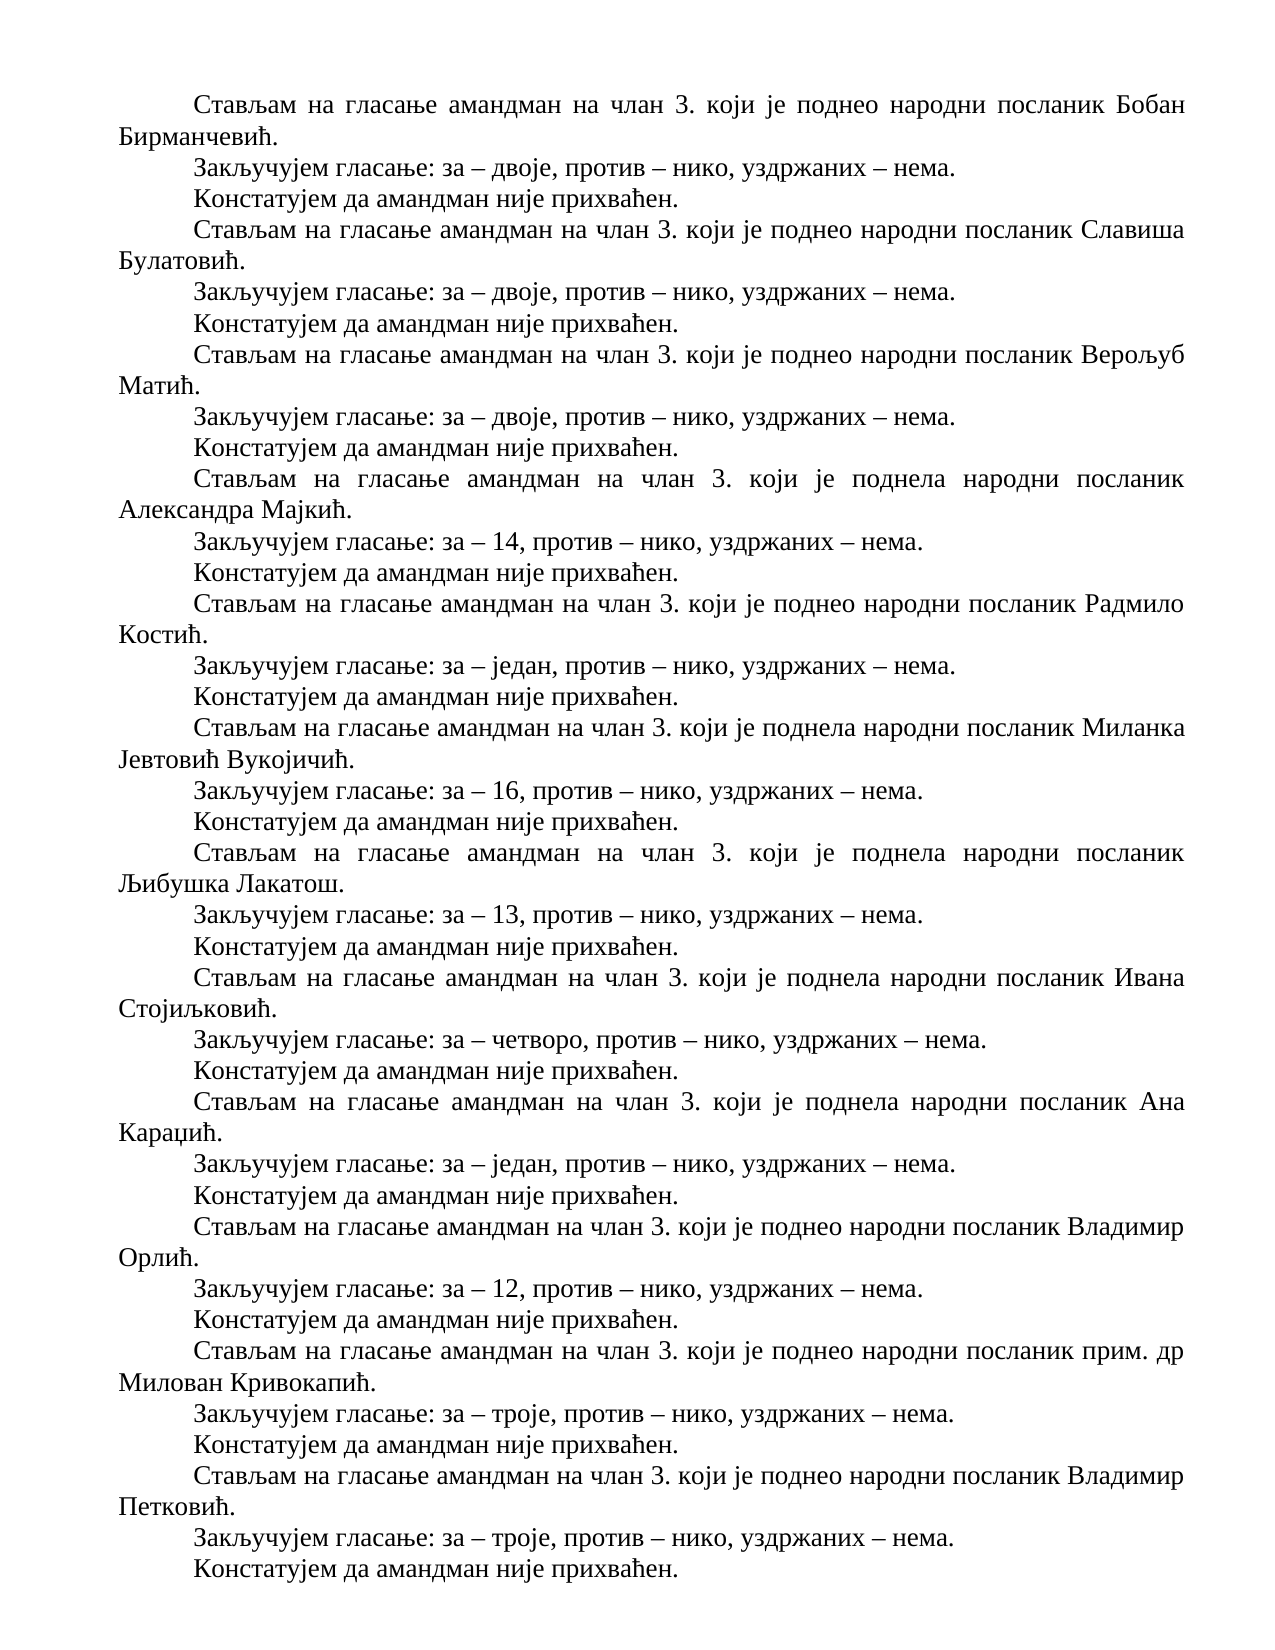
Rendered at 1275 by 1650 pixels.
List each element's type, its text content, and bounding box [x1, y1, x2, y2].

text Стављам на гласање амандман на члан 3. који је поднео народни посланик прим. др Милован Кривокапић. [118, 1334, 1186, 1397]
text Закључујем гласање: за – 12, против – нико, уздржаних – нема. [118, 1272, 1186, 1303]
text Стављам на гласање амандман на члан 3. који је поднела народни посланик Ивана Стојиљковић. [118, 961, 1186, 1023]
text Стављам на гласање амандман на члан 3. који је поднео народни посланик Владимир Орлић. [118, 1210, 1186, 1272]
text Констатујем да амандман није прихваћен. [118, 182, 1186, 213]
text Закључујем гласање: за – један, против – нико, уздржаних – нема. [118, 1148, 1186, 1179]
text Закључујем гласање: за – троје, против – нико, уздржаних – нема. [118, 1521, 1186, 1552]
text Констатујем да амандман није прихваћен. [118, 1179, 1186, 1210]
text Закључујем гласање: за – 16, против – нико, уздржаних – нема. [118, 774, 1186, 805]
text Закључујем гласање: за – четворо, против – нико, уздржаних – нема. [118, 1023, 1186, 1054]
text Закључујем гласање: за – 14, против – нико, уздржаних – нема. [118, 525, 1186, 556]
text Стављам на гласање амандман на члан 3. који је поднео народни посланик Владимир Петковић. [118, 1459, 1186, 1521]
text Констатујем да амандман није прихваћен. [118, 680, 1186, 712]
text Стављам на гласање амандман на члан 3. који је поднео народни посланик Верољуб Матић. [118, 338, 1186, 400]
text Констатујем да амандман није прихваћен. [118, 556, 1186, 587]
text Стављам на гласање амандман на члан 3. који је поднела народни посланик Миланка Јевтовић Вукојичић. [118, 712, 1186, 774]
text Констатујем да амандман није прихваћен. [118, 929, 1186, 961]
text Констатујем да амандман није прихваћен. [118, 1303, 1186, 1334]
text Стављам на гласање амандман на члан 3. који је поднела народни посланик Љибушка Лакатош. [118, 836, 1186, 898]
text Констатујем да амандман није прихваћен. [118, 307, 1186, 338]
text Закључујем гласање: за – 13, против – нико, уздржаних – нема. [118, 898, 1186, 929]
text Констатујем да амандман није прихваћен. [118, 1428, 1186, 1459]
text Стављам на гласање амандман на члан 3. који је поднео народни посланик Бобан Бирманчевић. [118, 89, 1186, 151]
text Стављам на гласање амандман на члан 3. који је поднела народни посланик Ана Караџић. [118, 1085, 1186, 1148]
text Констатујем да амандман није прихваћен. [118, 431, 1186, 462]
text Констатујем да амандман није прихваћен. [118, 805, 1186, 836]
text Закључујем гласање: за – двоје, против – нико, уздржаних – нема. [118, 400, 1186, 431]
text Стављам на гласање амандман на члан 3. који је поднела народни посланик Александра Мајкић. [118, 462, 1186, 525]
text Закључујем гласање: за – троје, против – нико, уздржаних – нема. [118, 1397, 1186, 1428]
text Констатујем да амандман није прихваћен. [118, 1552, 1186, 1584]
text Стављам на гласање амандман на члан 3. који је поднео народни посланик Радмило Костић. [118, 587, 1186, 649]
text Закључујем гласање: за – двоје, против – нико, уздржаних – нема. [118, 151, 1186, 182]
text Закључујем гласање: за – један, против – нико, уздржаних – нема. [118, 649, 1186, 680]
text Констатујем да амандман није прихваћен. [118, 1054, 1186, 1085]
text Закључујем гласање: за – двоје, против – нико, уздржаних – нема. [118, 276, 1186, 307]
text Стављам на гласање амандман на члан 3. који је поднео народни посланик Славиша Булатовић. [118, 213, 1186, 276]
